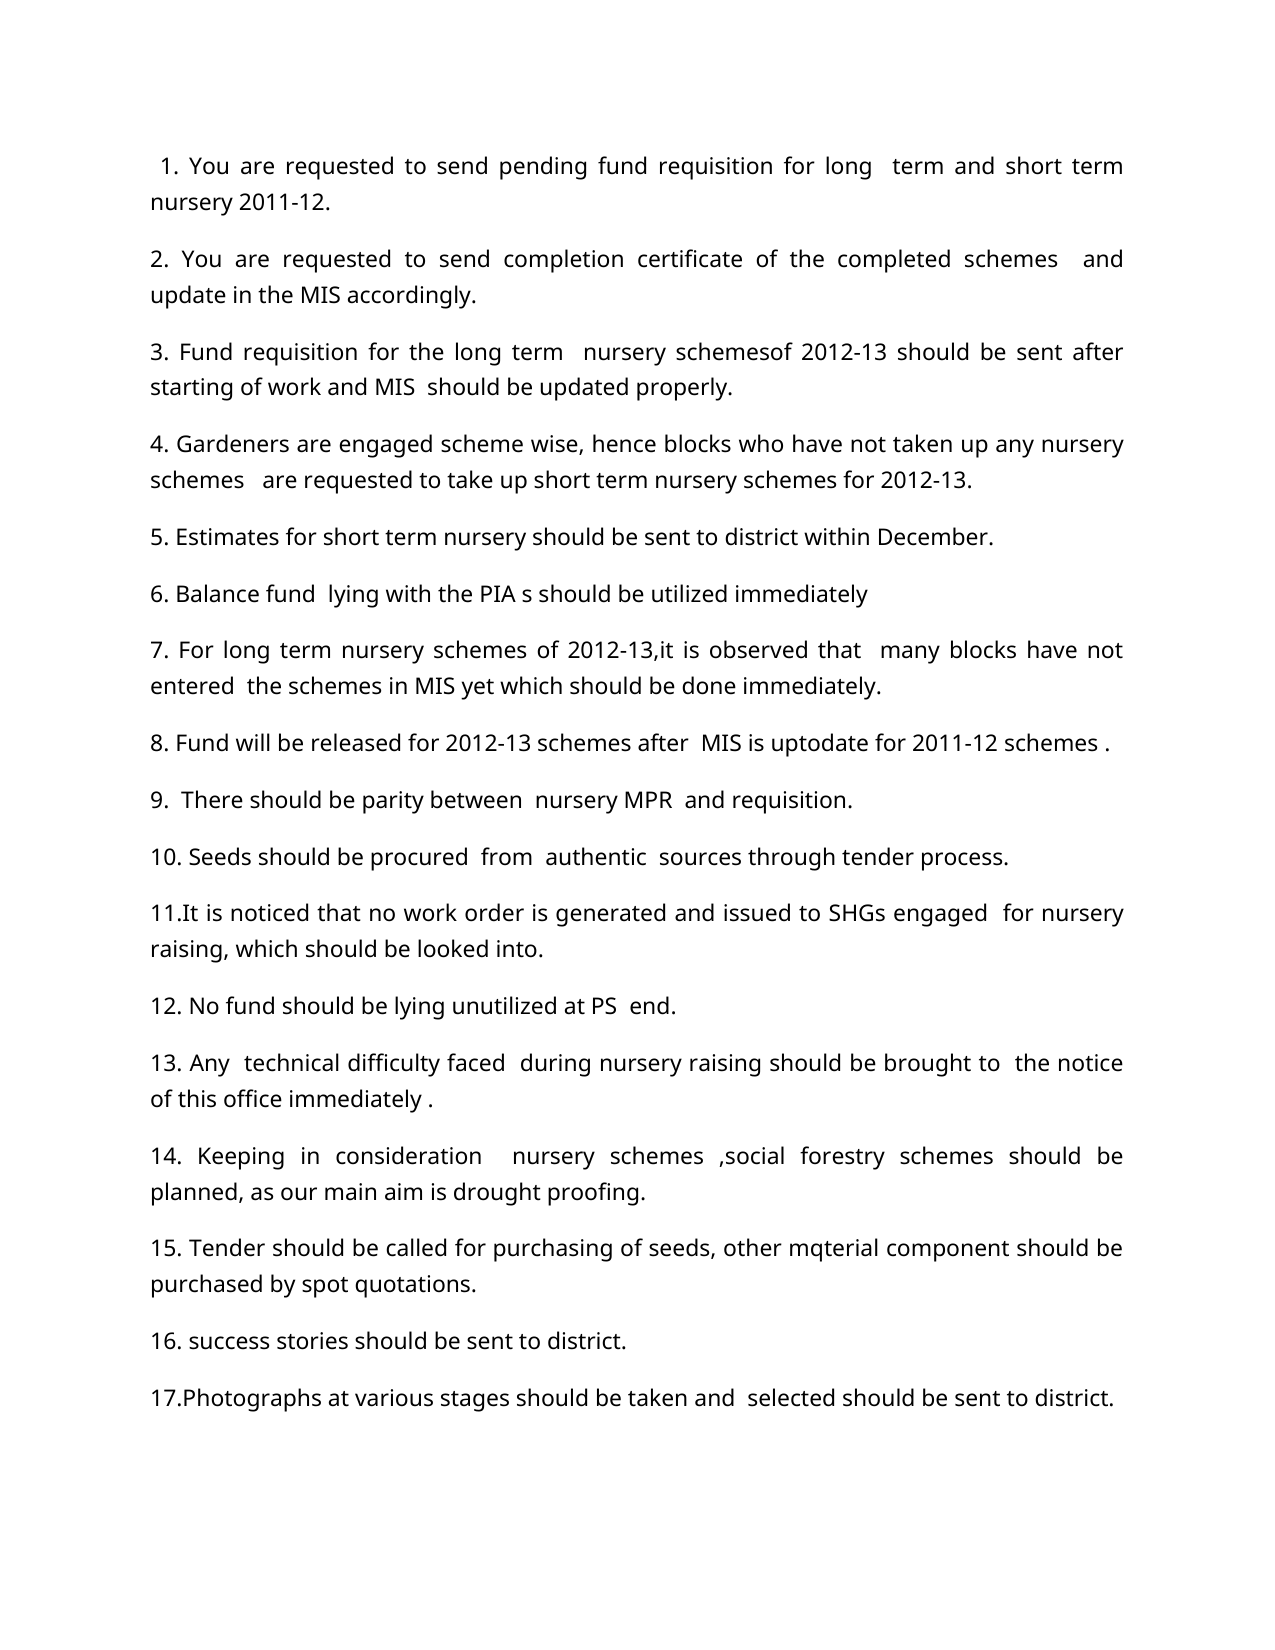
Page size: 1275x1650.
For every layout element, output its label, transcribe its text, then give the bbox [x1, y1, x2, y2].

text 15. Tender should be called for purchasing of seeds, other mqterial component should be purchased by spot quotations. [150, 1232, 1125, 1299]
text 1. You are requested to send pending fund requisition for long term and short term nursery 2011-12. [150, 150, 1125, 217]
text 4. Gardeners are engaged scheme wise, hence blocks who have not taken up any nursery schemes are requested to take up short term nursery schemes for 2012-13. [150, 428, 1125, 495]
text 14. Keeping in consideration nursery schemes ,social forestry schemes should be planned, as our main aim is drought proofing. [150, 1139, 1125, 1207]
text 11.It is noticed that no work order is generated and issued to SHGs engaged for nursery raising, which should be looked into. [150, 897, 1125, 964]
text 9. There should be parity between nursery MPR and requisition. [150, 784, 1125, 815]
text 3. Fund requisition for the long term nursery schemesof 2012-13 should be sent after starting of work and MIS should be updated properly. [150, 335, 1125, 403]
text 6. Balance fund lying with the PIA s should be utilized immediately [150, 578, 1125, 609]
text 17.Photographs at various stages should be taken and selected should be sent to district. [150, 1382, 1125, 1413]
text 5. Estimates for short term nursery should be sent to district within December. [150, 521, 1125, 552]
text 7. For long term nursery schemes of 2012-13,it is observed that many blocks have not entered the schemes in MIS yet which should be done immediately. [150, 634, 1125, 702]
text 13. Any technical difficulty faced during nursery raising should be brought to the notice of this office immediately . [150, 1047, 1125, 1114]
text 10. Seeds should be procured from authentic sources through tender process. [150, 841, 1125, 872]
text 16. success stories should be sent to district. [150, 1325, 1125, 1356]
text 12. No fund should be lying unutilized at PS end. [150, 990, 1125, 1021]
text 2. You are requested to send completion certificate of the completed schemes and update in the MIS accordingly. [150, 243, 1125, 310]
text 8. Fund will be released for 2012-13 schemes after MIS is uptodate for 2011-12 schemes . [150, 727, 1125, 758]
